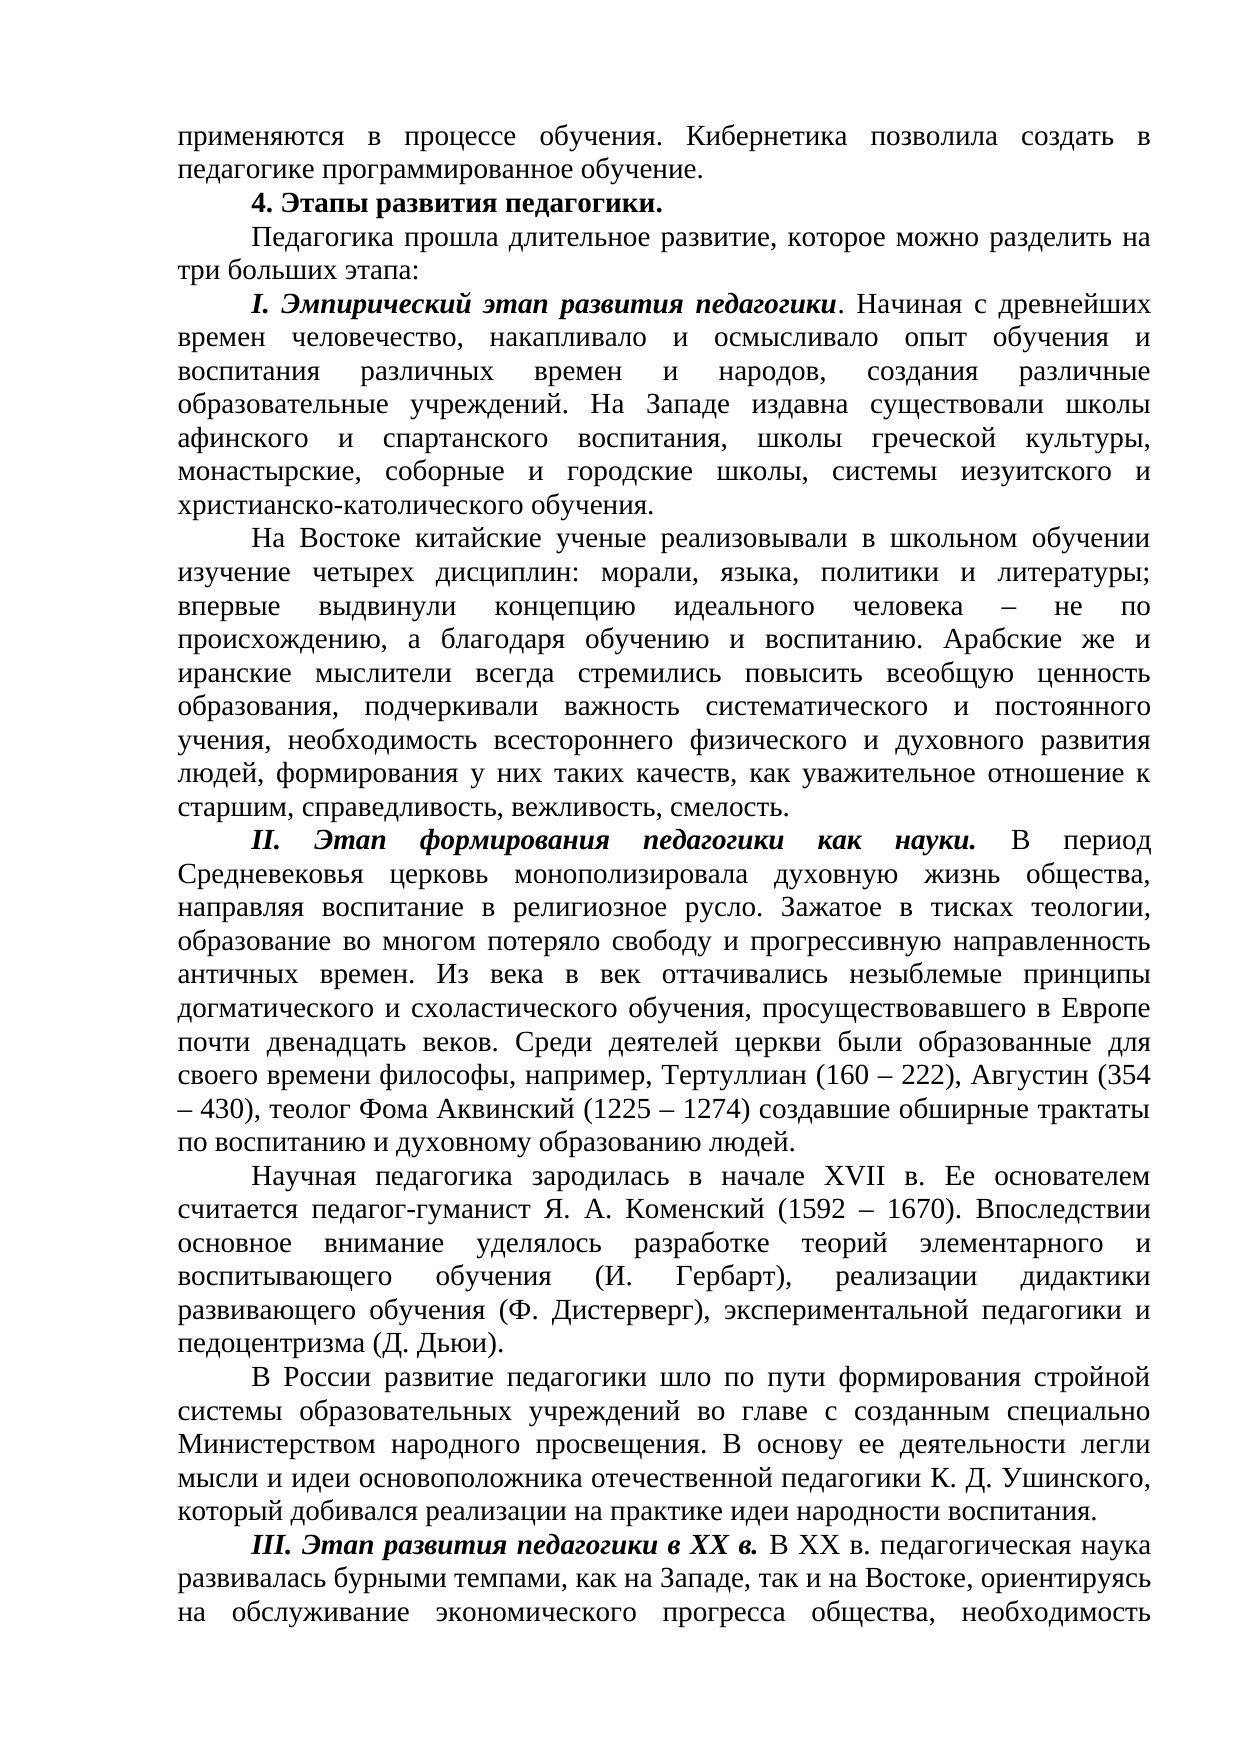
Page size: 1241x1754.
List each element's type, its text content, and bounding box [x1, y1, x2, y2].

text 4. Этапы развития педагогики. [177, 185, 1152, 219]
text На Востоке китайские ученые реализовывали в школьном обучении изучение четырех дисциплин: морали, языка, политики и литературы; впервые выдвинули концепцию идеального человека – не по происхождению, а благодаря обучению и воспитанию. Арабские же и иранские мыслители всегда стремились повысить всеобщую ценность образования, подчеркивали важность систематического и постоянного учения, необходимость всестороннего физического и духовного развития людей, формирования у них таких качеств, как уважительное отношение к старшим, справедливость, вежливость, смелость. [177, 521, 1152, 822]
text Педагогика прошла длительное развитие, которое можно разделить на три больших этапа: [177, 219, 1152, 286]
text В России развитие педагогики шло по пути формирования стройной системы образовательных учреждений во главе с созданным специально Министерством народного просвещения. В основу ее деятельности легли мысли и идеи основоположника отечественной педагогики К. Д. Ушинского, который добивался реализации на практике идеи народности воспитания. [177, 1359, 1152, 1527]
text Научная педагогика зародилась в начале XVII в. Ее основателем считается педагог-гуманист Я. А. Коменский (1592 – 1670). Впоследствии основное внимание уделялось разработке теорий элементарного и воспитывающего обучения (И. Гербарт), реализации дидактики развивающего обучения (Ф. Дистерверг), экспериментальной педагогики и педоцентризма (Д. Дьюи). [177, 1158, 1152, 1359]
text II. Этап формирования педагогики как науки. В период Средневековья церковь монополизировала духовную жизнь общества, направляя воспитание в религиозное русло. Зажатое в тисках теологии, образование во многом потеряло свободу и прогрессивную направленность античных времен. Из века в век оттачивались незыблемые принципы догматического и схоластического обучения, просуществовавшего в Европе почти двенадцать веков. Среди деятелей церкви были образованные для своего времени философы, например, Тертуллиан (160 – 222), Августин (354 – 430), теолог Фома Аквинский (1225 – 1274) создавшие обширные трактаты по воспитанию и духовному образованию людей. [177, 822, 1152, 1158]
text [177, 1527, 1152, 1627]
text I. Эмпирический этап развития педагогики. Начиная с древнейших времен человечество, накапливало и осмысливало опыт обучения и воспитания различных времен и народов, создания различные образовательные учреждений. На Западе издавна существовали школы афинского и спартанского воспитания, школы греческой культуры, монастырские, соборные и городские школы, системы иезуитского и христианско-католического обучения. [177, 286, 1152, 521]
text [177, 118, 1152, 185]
